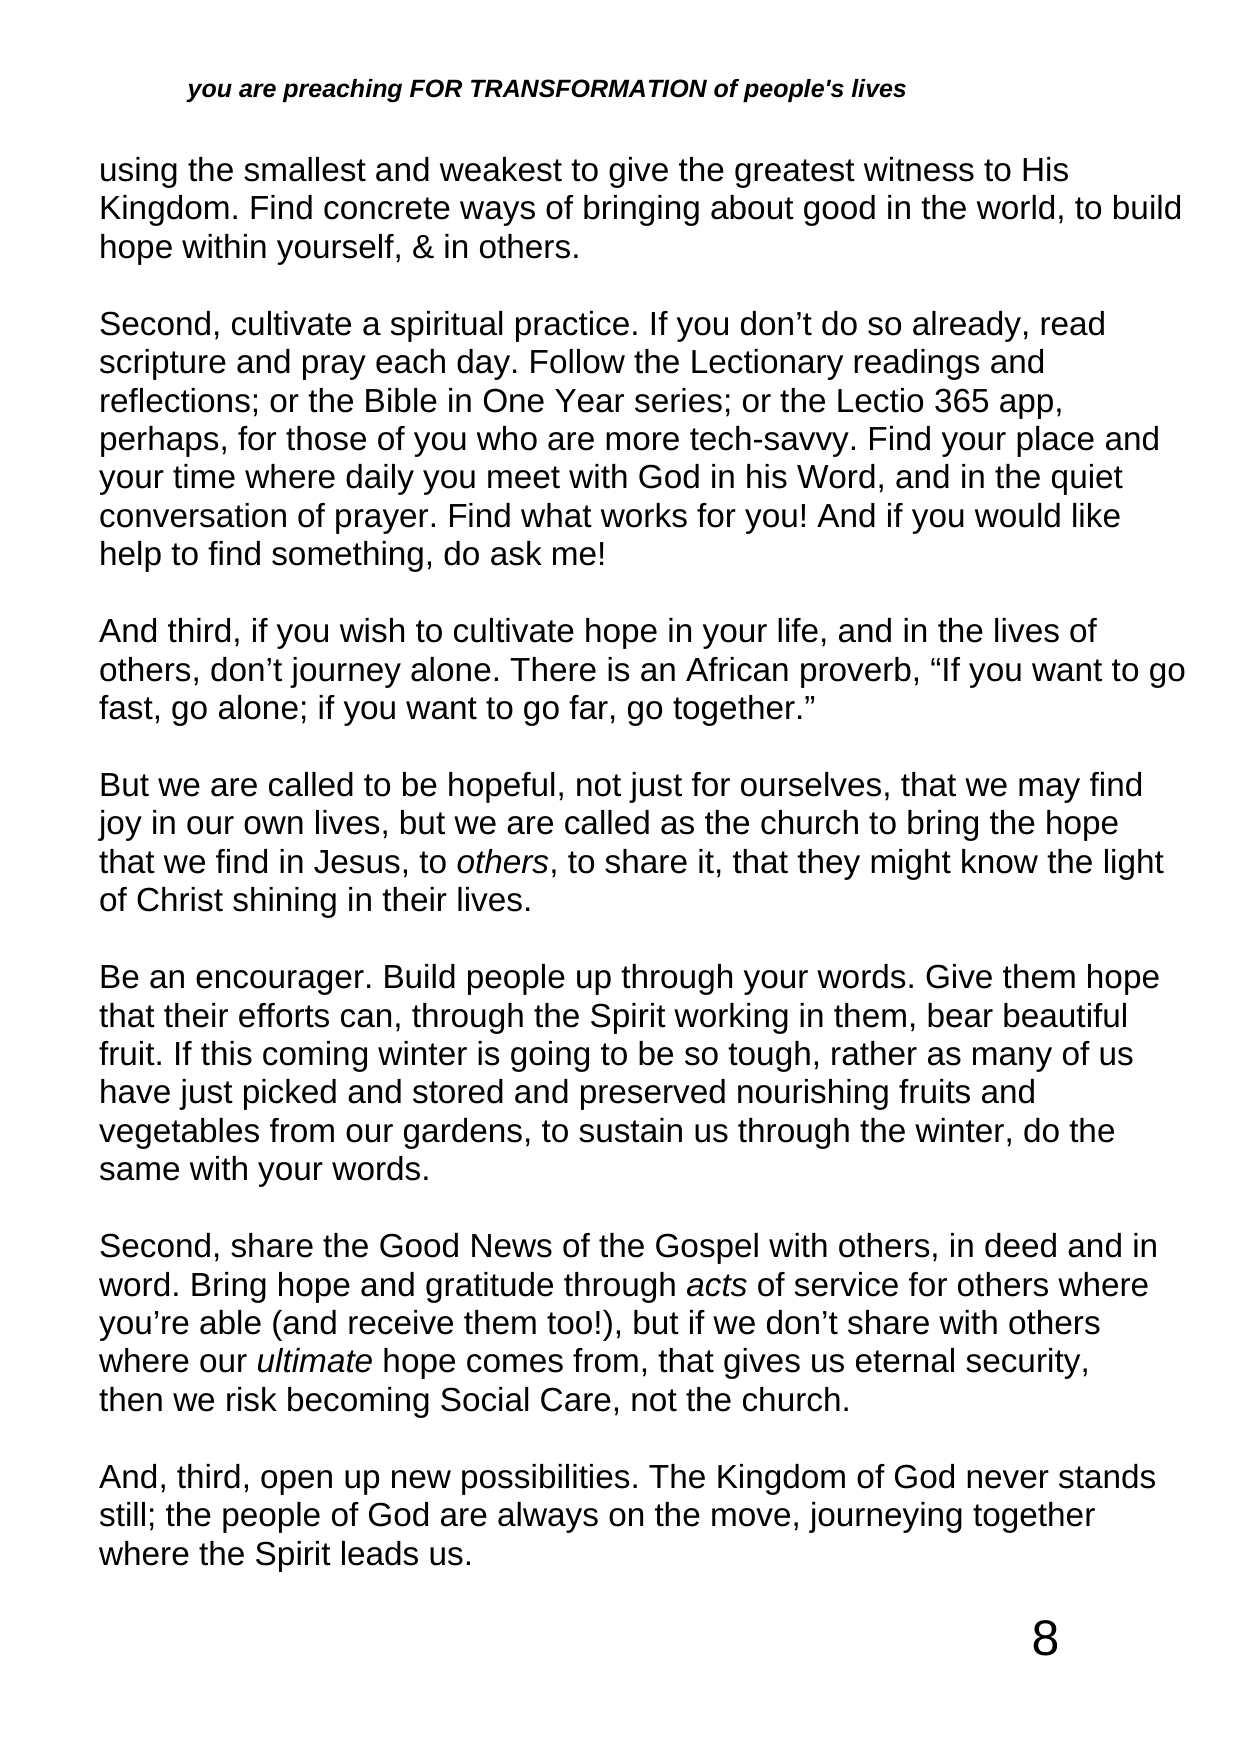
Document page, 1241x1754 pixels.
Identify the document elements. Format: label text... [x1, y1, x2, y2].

text But we are called to be hopeful, not just for ourselves, that we may find joy in our own lives, but we are called as the church to bring the hope that we find in Jesus, to others, to share it, that they might know the light of Christ shining in their lives. [99, 765, 1177, 919]
text And third, if you wish to cultivate hope in your life, and in the lives of others, don’t journey alone. There is an African proverb, “If you want to go fast, go alone; if you want to go far, go together.” [99, 611, 1192, 727]
text Second, cultivate a spiritual practice. If you don’t do so already, read scripture and pray each day. Follow the Lectionary readings and reflections; or the Bible in One Year series; or the Lectio 365 app, perhaps, for those of you who are more tech-savvy. Find your place and your time where daily you meet with God in his Word, and in the quiet conversation of prayer. Find what works for you! And if you would like help to find something, do ask me! [99, 265, 1192, 573]
text Be an encourager. Build people up through your words. Give them hope that their efforts can, through the Spirit working in them, bear beautiful fruit. If this coming winter is going to be so tough, rather as many of us have just picked and stored and preserved nourishing fruits and vegetables from our gardens, to sustain us through the winter, do the same with your words. [99, 957, 1163, 1188]
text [99, 150, 1192, 265]
text Second, share the Good News of the Gospel with others, in deed and in word. Bring hope and gratitude through acts of service for others where you’re able (and receive them too!), but if we don’t share with others where our ultimate hope comes from, that gives us eternal security, then we risk becoming Social Care, not the church. [99, 1226, 1163, 1418]
text And, third, open up new possibilities. The Kingdom of God never stands still; the people of God are always on the move, journeying together where the Spirit leads us. [99, 1457, 1163, 1572]
